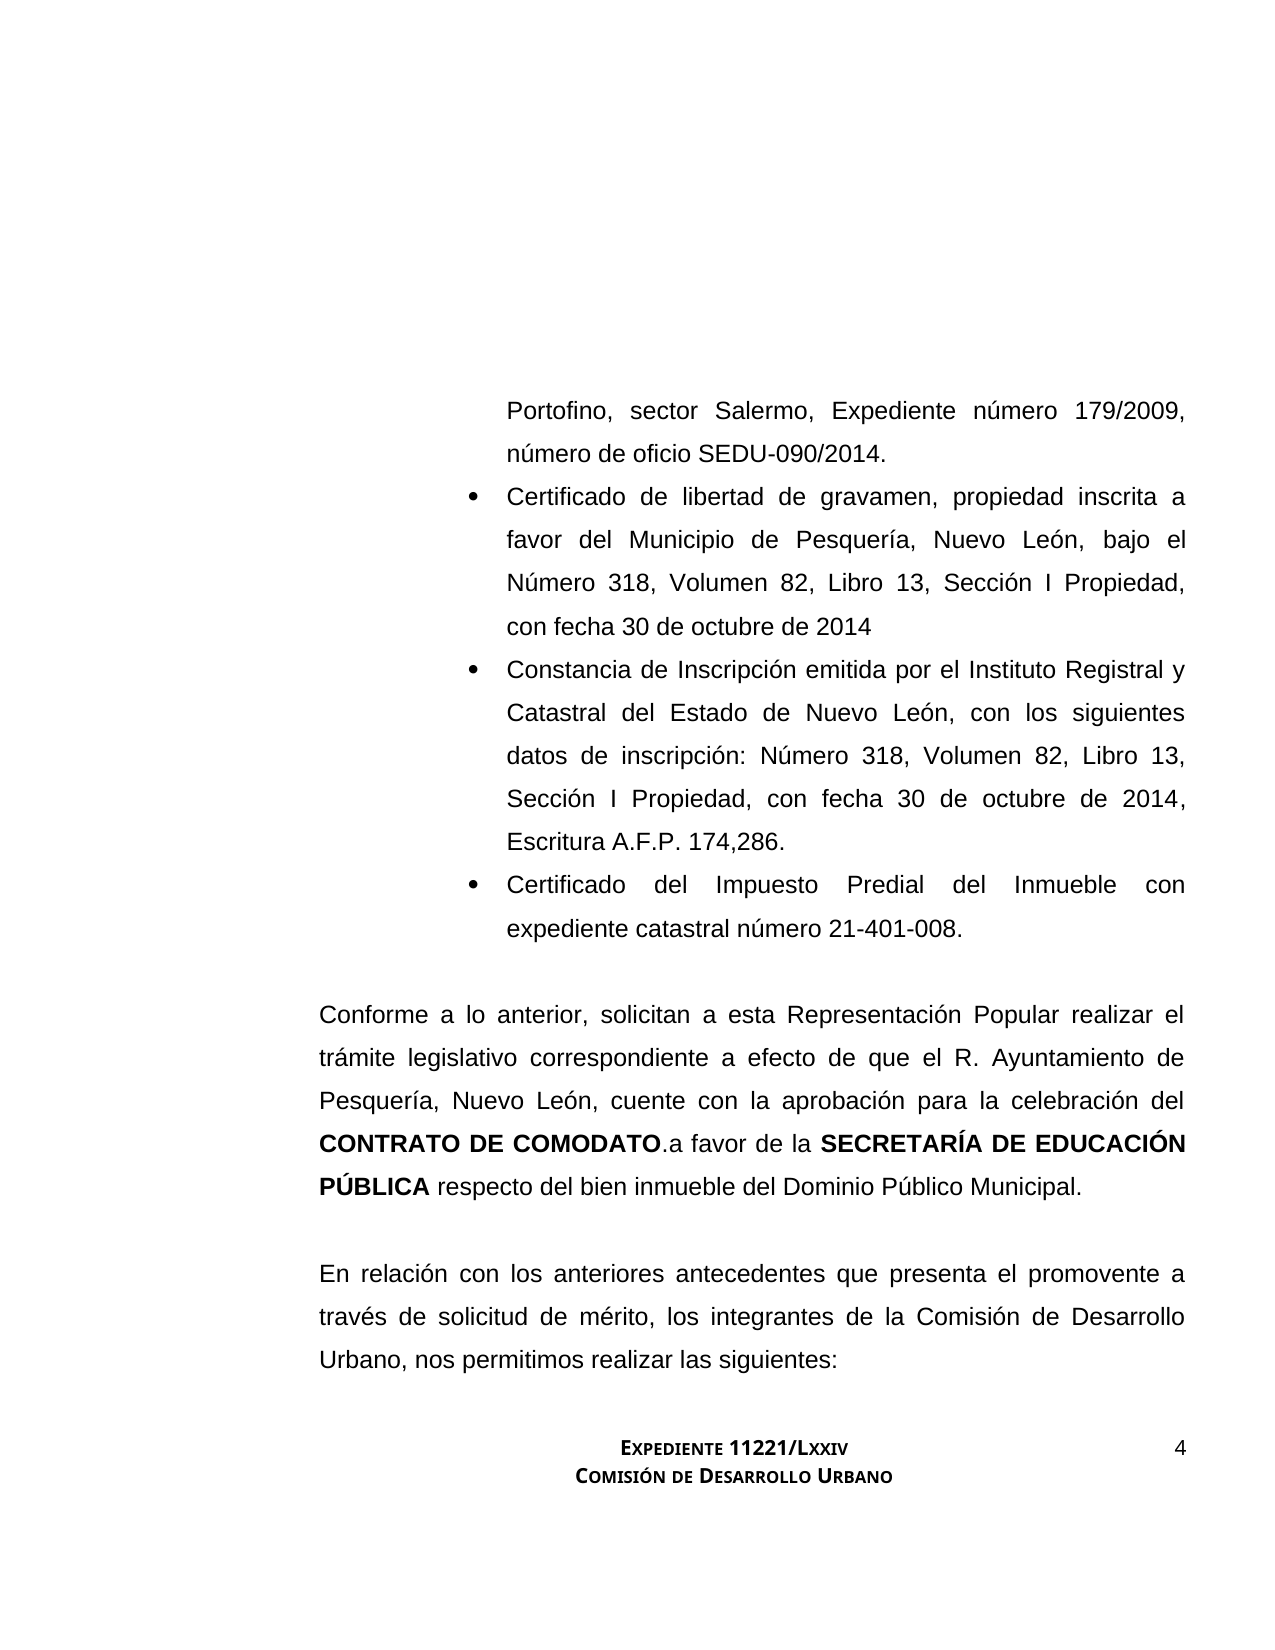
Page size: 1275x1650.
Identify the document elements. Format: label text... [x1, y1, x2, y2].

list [469, 396, 1186, 468]
text En relación con los anteriores antecedentes que presenta el promovente a través de solicitud de mérito, los integrantes de la Comisión de Desarrollo Urbano, nos permitimos realizar las siguientes: [319, 1258, 1186, 1373]
list Constancia de Inscripción emitida por el Instituto Registral y Catastral del Estado de Nuevo León, con los siguientes datos de inscripción: Número 318, Volumen 82, Libro 13, Sección I Propiedad, con fecha 30 de octubre de 2014, Escritura A.F.P. 174,286. [469, 654, 1186, 856]
list Certificado de libertad de gravamen, propiedad inscrita a favor del Municipio de Pesquería, Nuevo León, bajo el Número 318, Volumen 82, Libro 13, Sección I Propiedad, con fecha 30 de octubre de 2014 [469, 482, 1186, 640]
list Certificado del Impuesto Predial del Inmueble con expediente catastral número 21-401-008. [469, 870, 1186, 942]
text Conforme a lo anterior, solicitan a esta Representación Popular realizar el trámite legislativo correspondiente a efecto de que el R. Ayuntamiento de Pesquería, Nuevo León, cuente con la aprobación para la celebración del CONTRATO DE COMODATO.a favor de la SECRETARÍA DE EDUCACIÓN PÚBLICA respecto del bien inmueble del Dominio Público Municipal. [319, 1000, 1186, 1201]
